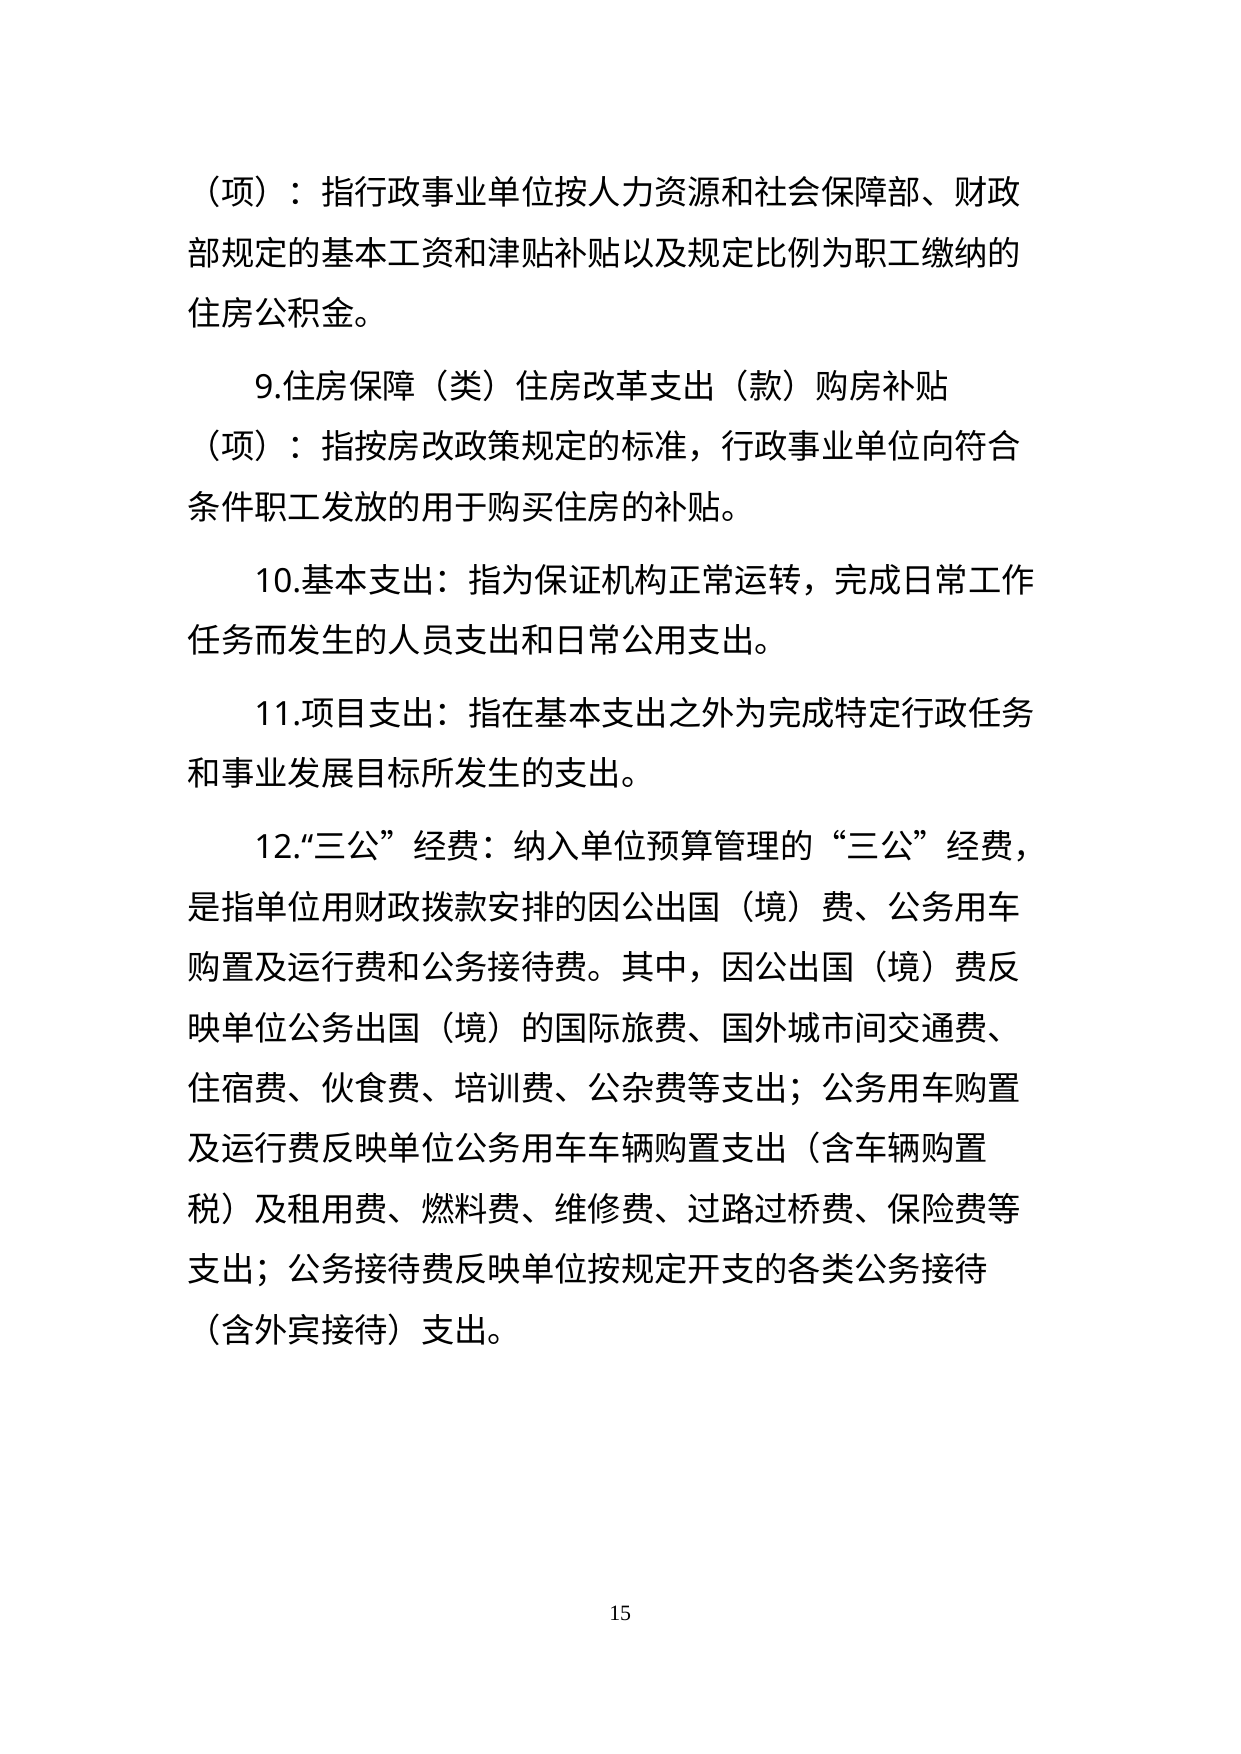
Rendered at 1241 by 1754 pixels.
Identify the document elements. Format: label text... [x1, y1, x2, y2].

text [181, 150, 1059, 344]
text 10.基本支出：指为保证机构正常运转，完成日常工作任务而发生的人员支出和日常公用支出。 [181, 537, 1059, 671]
text 9.住房保障（类）住房改革支出（款）购房补贴（项）：指按房改政策规定的标准，行政事业单位向符合条件职工发放的用于购买住房的补贴。 [181, 344, 1059, 537]
text 11.项目支出：指在基本支出之外为完成特定行政任务和事业发展目标所发生的支出。 [181, 671, 1059, 804]
text 12.“三公”经费：纳入单位预算管理的“三公”经费，是指单位用财政拨款安排的因公出国（境）费、公务用车购置及运行费和公务接待费。其中，因公出国（境）费反映单位公务出国（境）的国际旅费、国外城市间交通费、住宿费、伙食费、培训费、公杂费等支出；公务用车购置及运行费反映单位公务用车车辆购置支出（含车辆购置税）及租用费、燃料费、维修费、过路过桥费、保险费等支出；公务接待费反映单位按规定开支的各类公务接待（含外宾接待）支出。 [181, 804, 1059, 1360]
